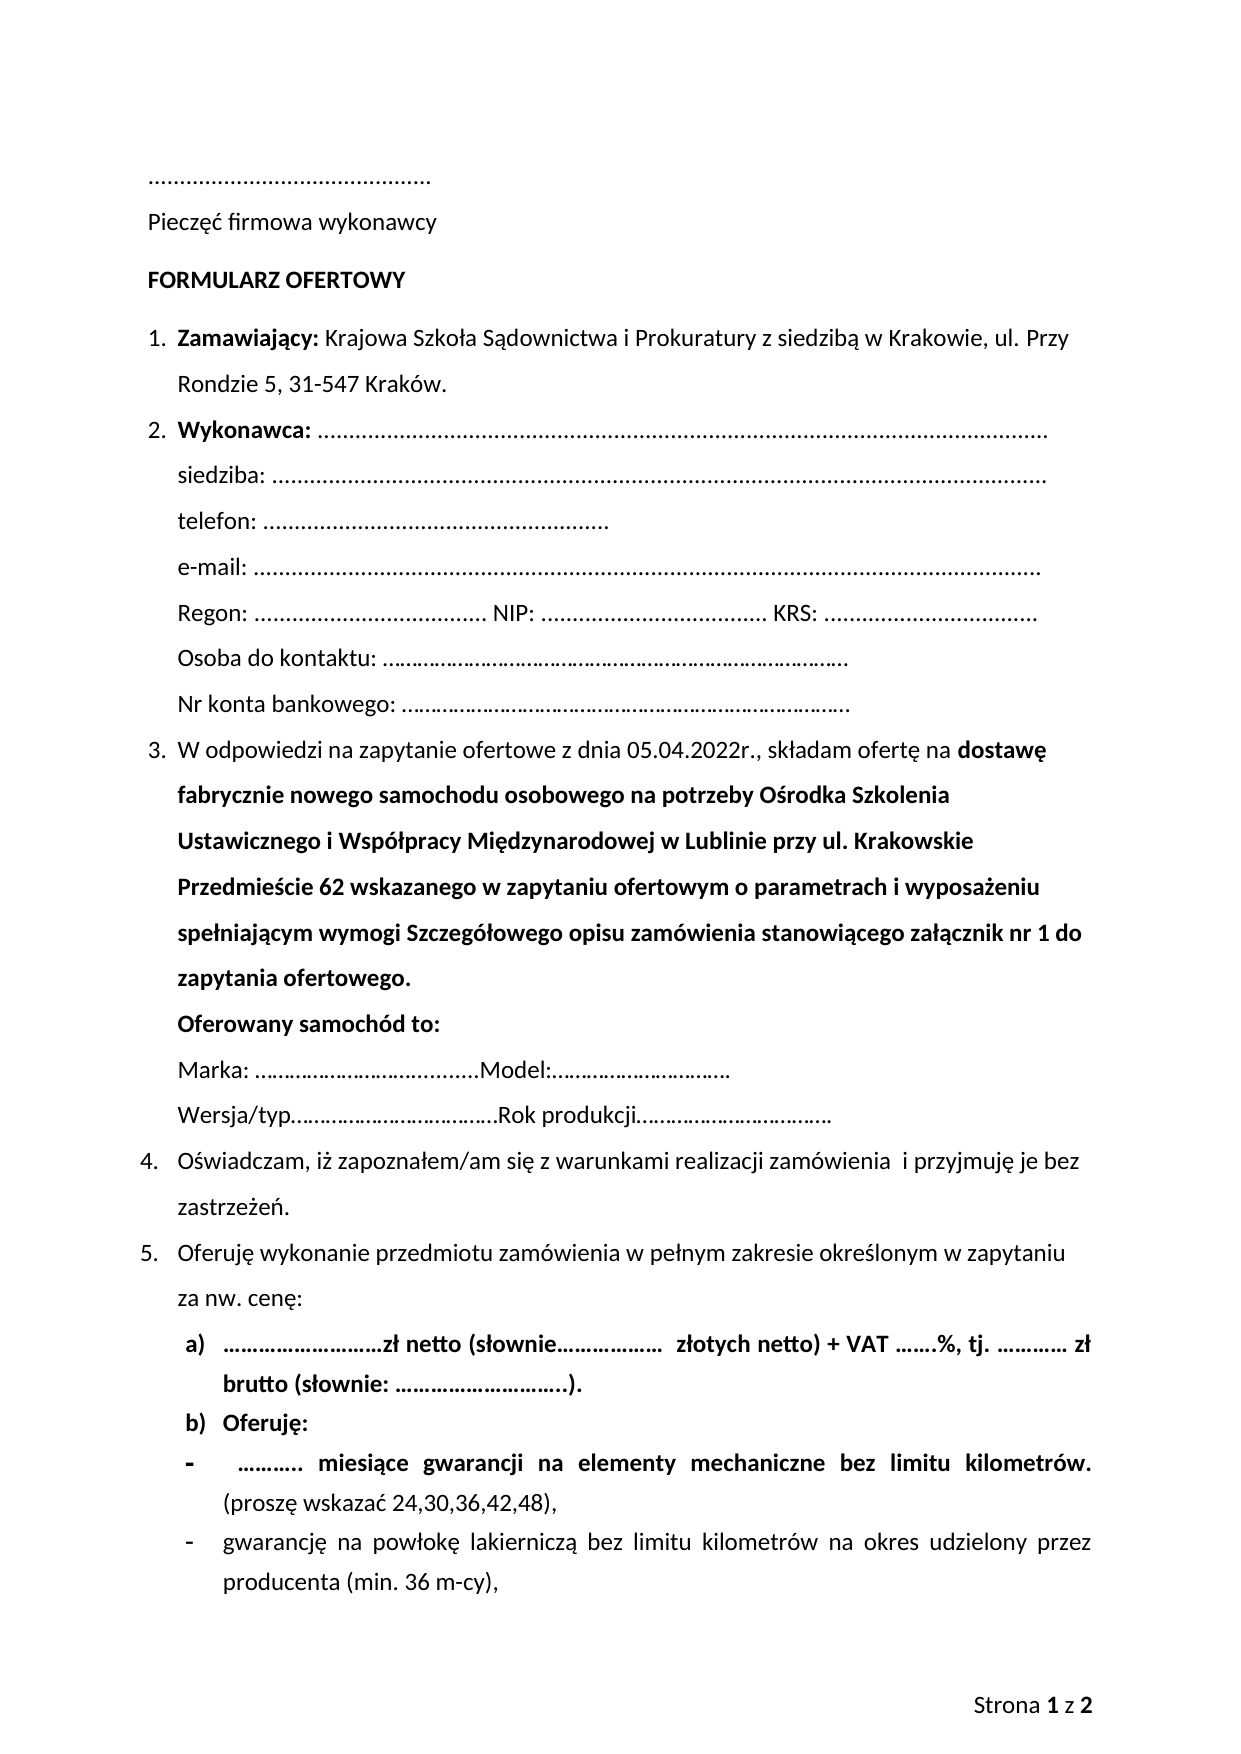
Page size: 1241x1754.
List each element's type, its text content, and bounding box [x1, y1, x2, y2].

list Oferuję wykonanie przedmiotu zamówienia w pełnym zakresie określonym w zapytaniu za nw. cenę: [140, 1237, 1093, 1313]
list Zamawiający: Krajowa Szkoła Sądownictwa i Prokuratury z siedzibą w Krakowie, ul. Przy Rondzie 5, 31-547 Kraków. [148, 322, 1093, 398]
text FORMULARZ OFERTOWY [148, 264, 1211, 294]
text Marka: ………………………...........Model:…………………………. [177, 1054, 1093, 1084]
list Oferuję: [185, 1407, 1093, 1438]
text e-mail: ............................................................................................................................. [177, 551, 1093, 581]
text ............................................. [148, 160, 1211, 191]
list Wykonawca: .................................................................................................................... [148, 414, 1093, 444]
text Nr konta bankowego: …………………………………………………………………… [177, 688, 1093, 719]
list Oświadczam, iż zapoznałem/am się z warunkami realizacji zamówienia i przyjmuję je bez zastrzeżeń. [140, 1145, 1093, 1222]
text Oferowany samochód to: [177, 1008, 1093, 1039]
text Pieczęć firmowa wykonawcy [148, 206, 1211, 236]
text siedziba: ........................................................................................................................... [177, 459, 1093, 490]
list gwarancję na powłokę lakierniczą bez limitu kilometrów na okres udzielony przez producenta (min. 36 m-cy), [185, 1526, 1093, 1596]
text Wersja/typ………………………………Rok produkcji……………………………. [177, 1100, 1093, 1130]
list ………………………zł netto (słownie……………… złotych netto) + VAT …….%, tj. ………… zł brutto (słownie: ………………………..). [185, 1328, 1093, 1398]
text Osoba do kontaktu: ……………………………………………………………………… [177, 642, 1093, 673]
list ……….. miesiące gwarancji na elementy mechaniczne bez limitu kilometrów. (proszę wskazać 24,30,36,42,48), [185, 1447, 1093, 1517]
list W odpowiedzi na zapytanie ofertowe z dnia 05.04.2022r., składam ofertę na dostawę fabrycznie nowego samochodu osobowego na potrzeby Ośrodka Szkolenia Ustawicznego i Współpracy Międzynarodowej w Lublinie przy ul. Krakowskie Przedmieście 62 wskazanego w zapytaniu ofertowym o parametrach i wyposażeniu spełniającym wymogi Szczegółowego opisu zamówienia stanowiącego załącznik nr 1 do zapytania ofertowego. [148, 734, 1093, 993]
text Regon: ..................................... NIP: .................................... KRS: .................................. [177, 597, 1093, 627]
text telefon: ....................................................... [177, 505, 1093, 536]
